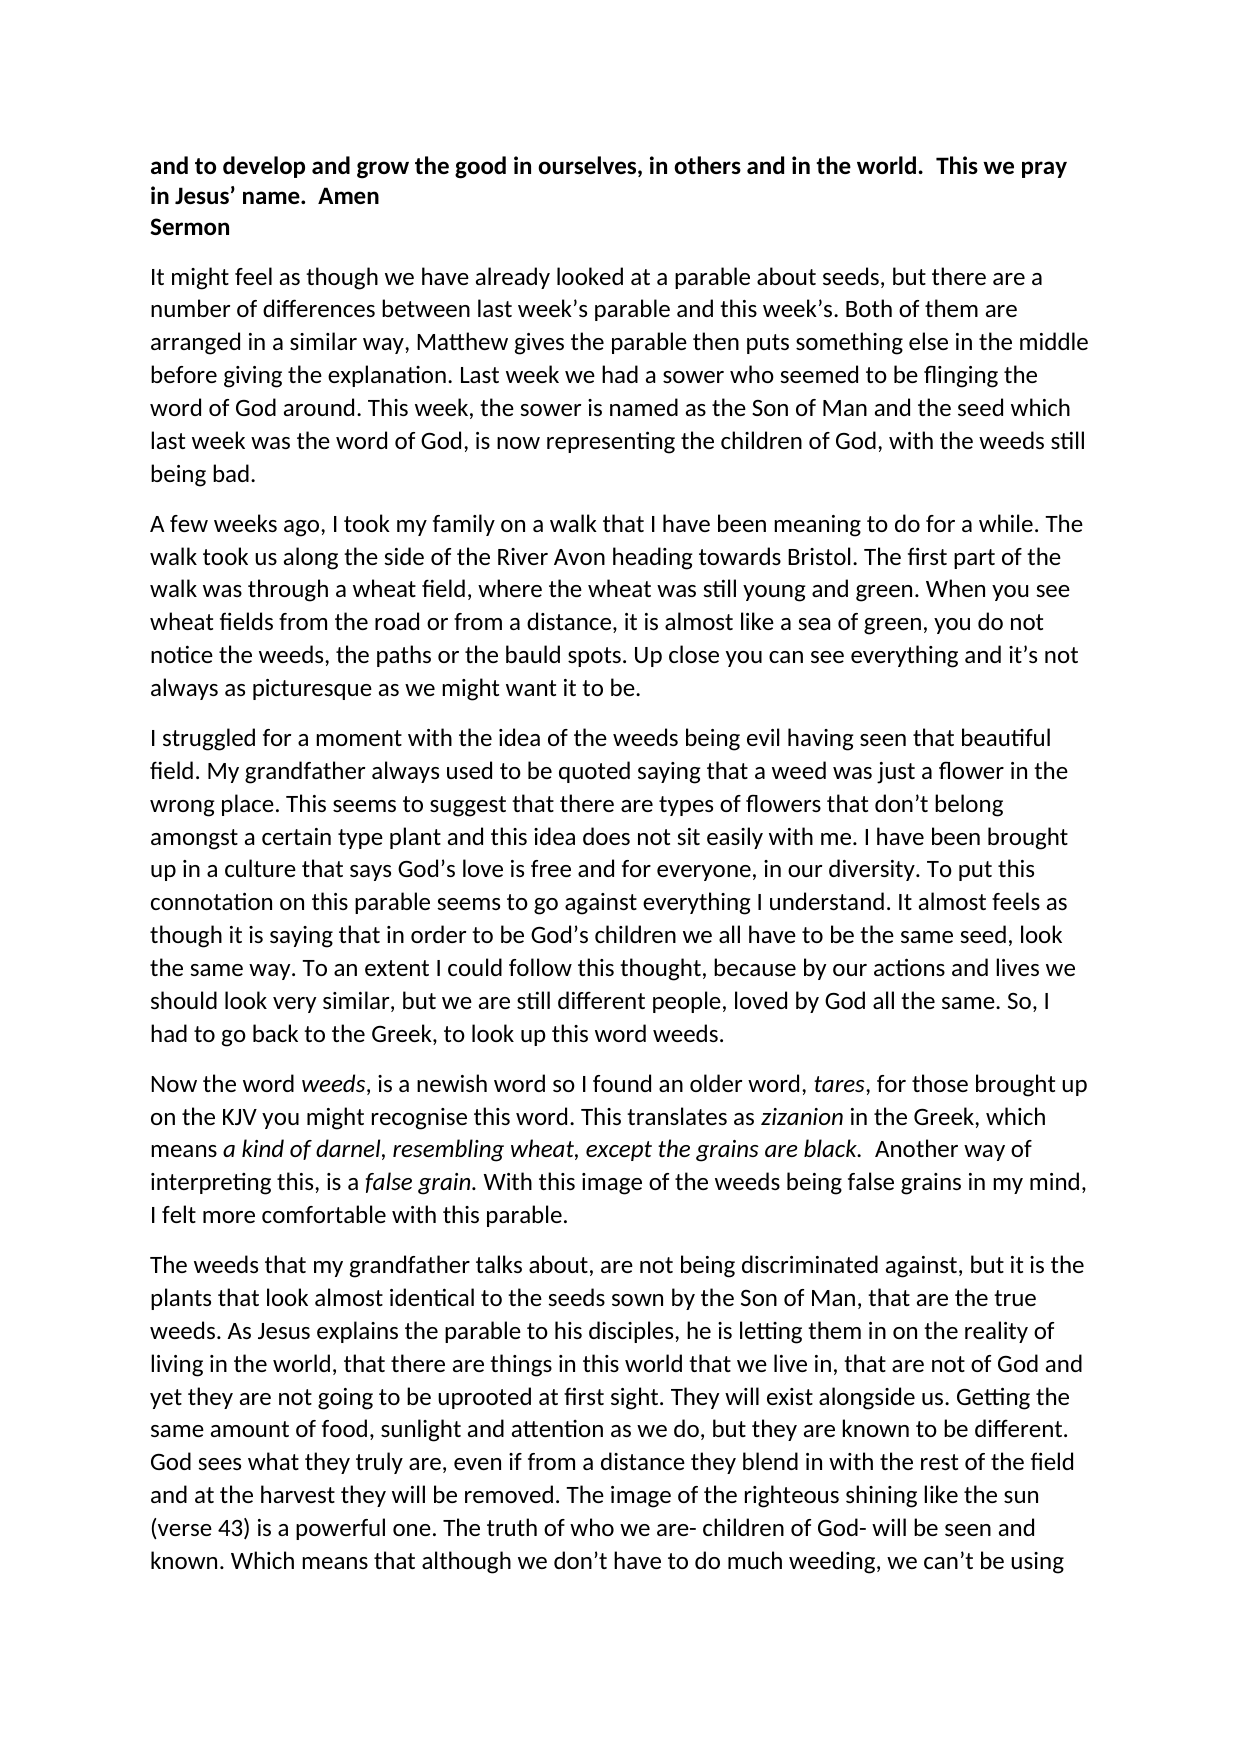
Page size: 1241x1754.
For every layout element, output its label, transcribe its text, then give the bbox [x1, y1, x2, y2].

text Sermon [150, 211, 1090, 242]
text I struggled for a moment with the idea of the weeds being evil having seen that beautiful field. My grandfather always used to be quoted saying that a weed was just a flower in the wrong place. This seems to suggest that there are types of flowers that don’t belong amongst a certain type plant and this idea does not sit easily with me. I have been brought up in a culture that says God’s love is free and for everyone, in our diversity. To put this connotation on this parable seems to go against everything I understand. It almost feels as though it is saying that in order to be God’s children we all have to be the same seed, look the same way. To an extent I could follow this thought, because by our actions and lives we should look very similar, but we are still different people, loved by God all the same. So, I had to go back to the Greek, to look up this word weeds. [150, 722, 1090, 1049]
text A few weeks ago, I took my family on a walk that I have been meaning to do for a while. The walk took us along the side of the River Avon heading towards Bristol. The first part of the walk was through a wheat field, where the wheat was still young and green. When you see wheat fields from the road or from a distance, it is almost like a sea of green, you do not notice the weeds, the paths or the bauld spots. Up close you can see everything and it’s not always as picturesque as we might want it to be. [150, 508, 1090, 703]
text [150, 1249, 1090, 1576]
text It might feel as though we have already looked at a parable about seeds, but there are a number of differences between last week’s parable and this week’s. Both of them are arranged in a similar way, Matthew gives the parable then puts something else in the middle before giving the explanation. Last week we had a sower who seemed to be flinging the word of God around. This week, the sower is named as the Son of Man and the seed which last week was the word of God, is now representing the children of God, with the weeds still being bad. [150, 261, 1090, 489]
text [150, 150, 1090, 211]
text Now the word weeds, is a newish word so I found an older word, tares, for those brought up on the KJV you might recognise this word. This translates as zizanion in the Greek, which means a kind of darnel, resembling wheat, except the grains are black. Another way of interpreting this, is a false grain. With this image of the weeds being false grains in my mind, I felt more comfortable with this parable. [150, 1068, 1090, 1230]
